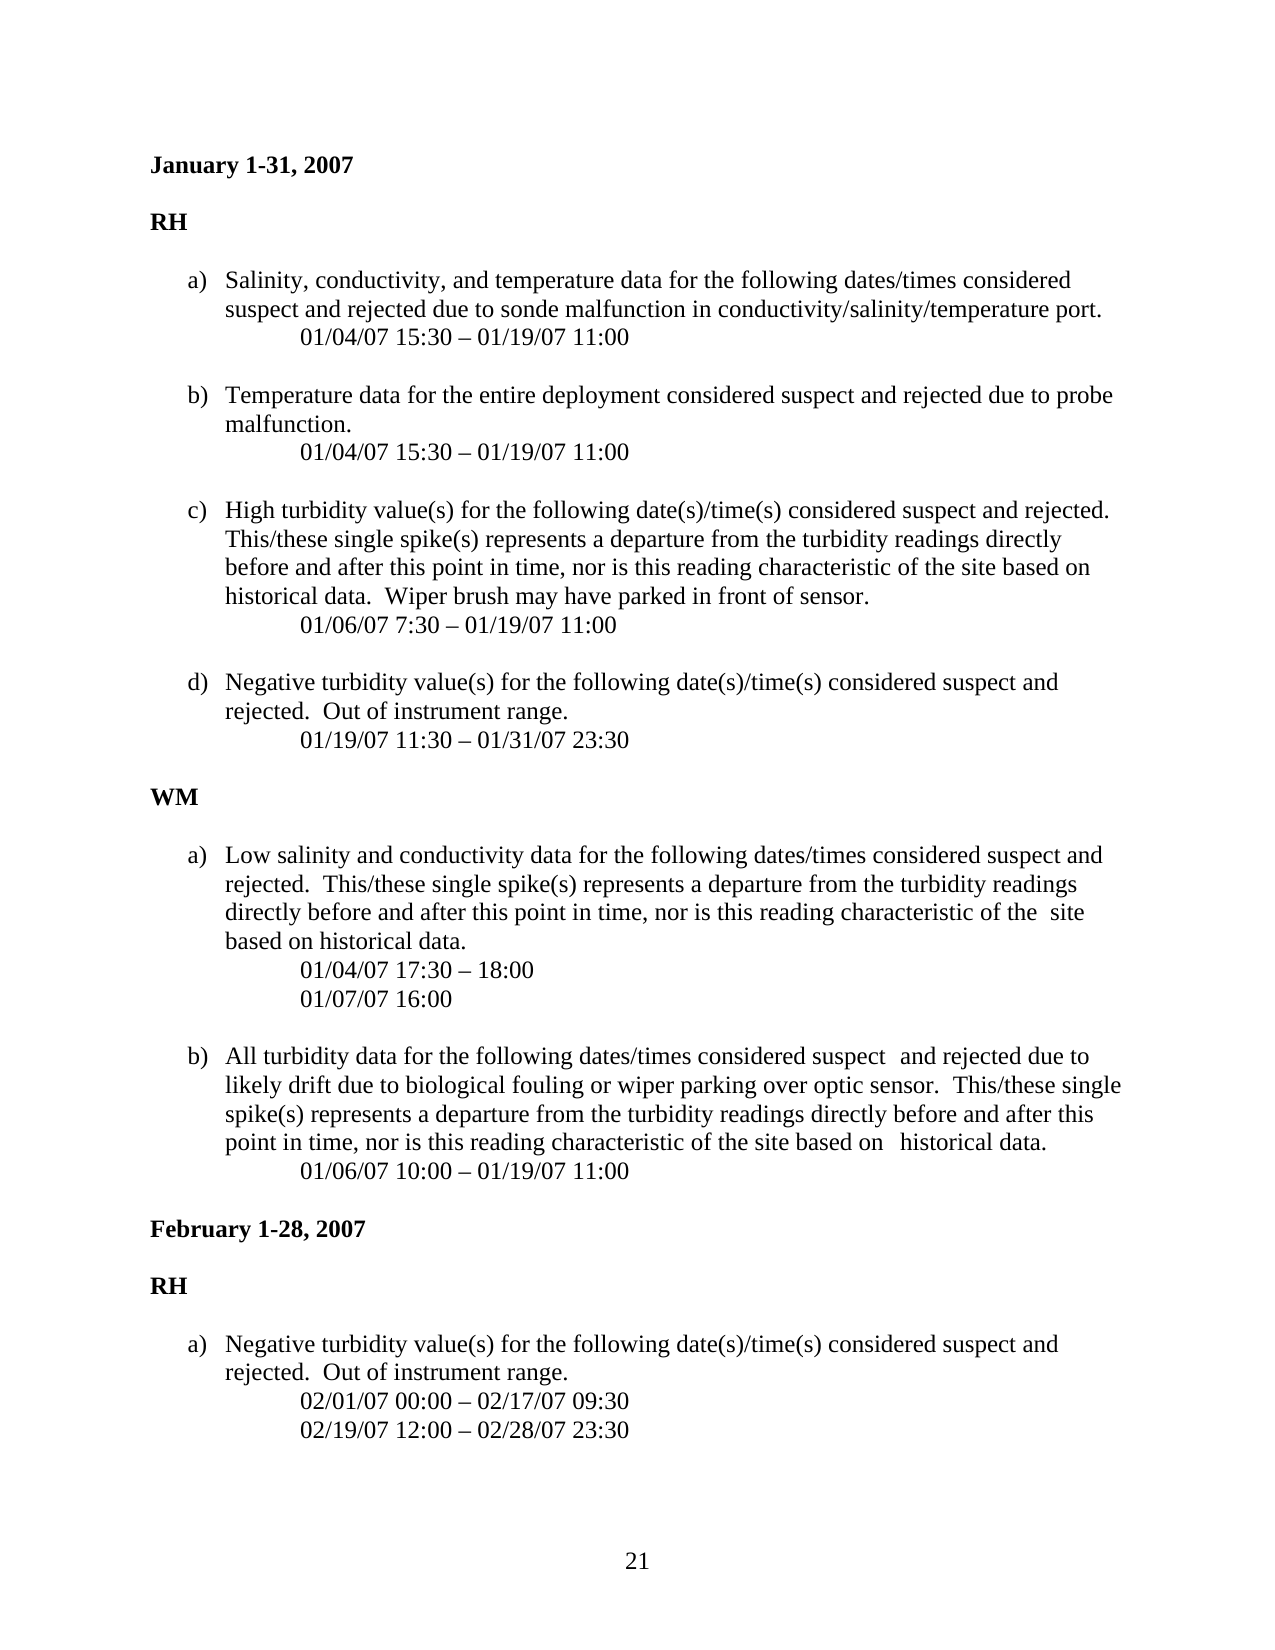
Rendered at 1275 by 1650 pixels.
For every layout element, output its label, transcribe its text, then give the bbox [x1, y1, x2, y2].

list Negative turbidity value(s) for the following date(s)/time(s) considered suspect and rejected. Out of instrument range. [187, 667, 1125, 725]
text 02/19/07 12:00 – 02/28/07 23:30 [150, 1415, 1125, 1444]
text 01/04/07 15:30 – 01/19/07 11:00 [225, 322, 1125, 351]
text 02/01/07 00:00 – 02/17/07 09:30 [225, 1386, 1125, 1415]
list Salinity, conductivity, and temperature data for the following dates/times considered suspect and rejected due to sonde malfunction in conductivity/salinity/temperature port. [187, 265, 1125, 322]
list Temperature data for the entire deployment considered suspect and rejected due to probe malfunction. [187, 380, 1125, 437]
text 01/19/07 11:30 – 01/31/07 23:30 [225, 725, 1125, 754]
list High turbidity value(s) for the following date(s)/time(s) considered suspect and rejected. This/these single spike(s) represents a departure from the turbidity readings directly before and after this point in time, nor is this reading characteristic of the site based on historical data. Wiper brush may have parked in front of sensor. [187, 495, 1125, 610]
text RH [150, 1271, 1125, 1300]
text January 1-31, 2007 [150, 150, 1125, 179]
text 01/04/07 17:30 – 18:00 [225, 955, 1125, 984]
text 01/07/07 16:00 [225, 984, 1125, 1012]
text 01/06/07 10:00 – 01/19/07 11:00 [225, 1156, 1125, 1185]
text WM [150, 782, 1125, 811]
list Negative turbidity value(s) for the following date(s)/time(s) considered suspect and rejected. Out of instrument range. [187, 1329, 1125, 1386]
text RH [150, 207, 1125, 236]
list All turbidity data for the following dates/times considered suspect and rejected due to likely drift due to biological fouling or wiper parking over optic sensor. This/these single spike(s) represents a departure from the turbidity readings directly before and after this point in time, nor is this reading characteristic of the site based on historical data. [187, 1041, 1125, 1156]
list Low salinity and conductivity data for the following dates/times considered suspect and rejected. This/these single spike(s) represents a departure from the turbidity readings directly before and after this point in time, nor is this reading characteristic of the site based on historical data. [187, 840, 1125, 955]
text February 1-28, 2007 [150, 1214, 1125, 1242]
text 01/06/07 7:30 – 01/19/07 11:00 [225, 610, 1125, 639]
text 01/04/07 15:30 – 01/19/07 11:00 [225, 437, 1125, 466]
